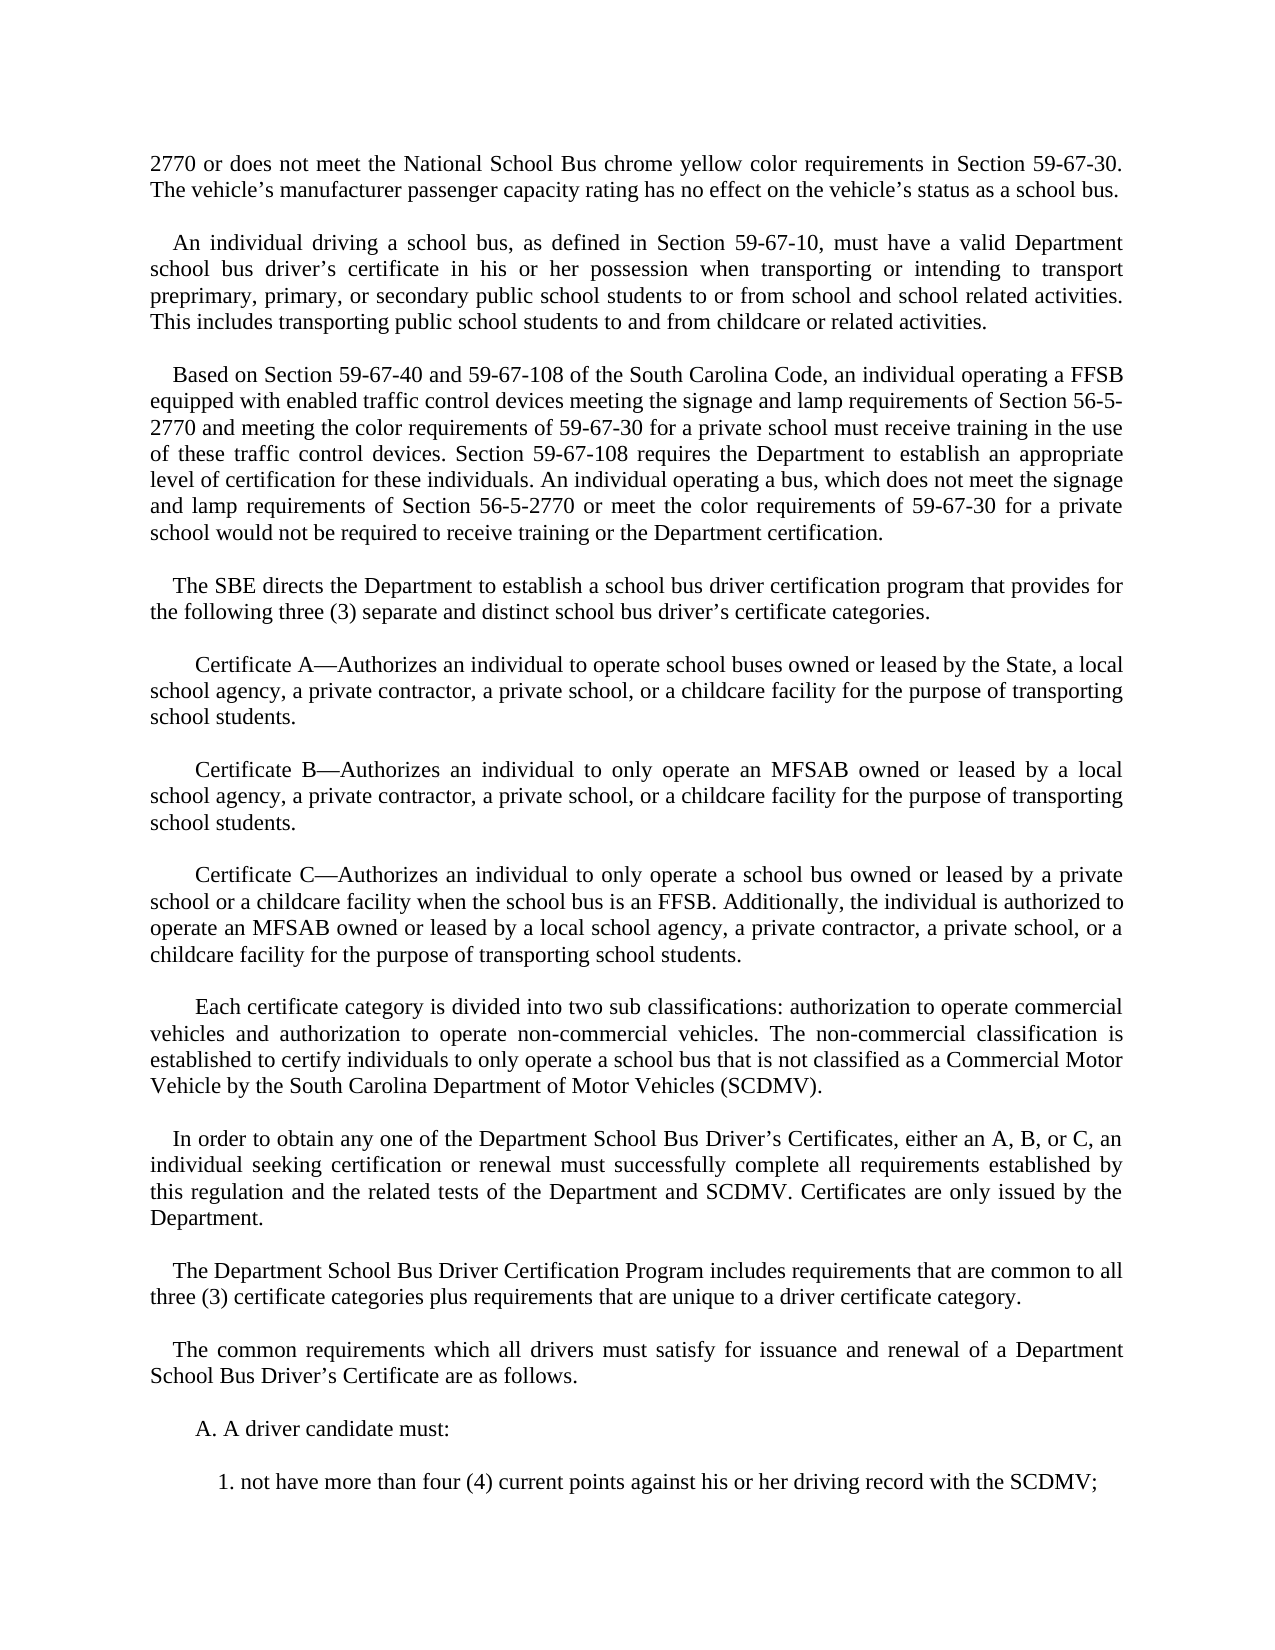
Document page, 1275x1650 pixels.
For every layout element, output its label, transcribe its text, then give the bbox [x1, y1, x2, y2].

text The SBE directs the Department to establish a school bus driver certification program that provides for the following three (3) separate and distinct school bus driver’s certificate categories. [150, 572, 1125, 624]
text Certificate C—Authorizes an individual to only operate a school bus owned or leased by a private school or a childcare facility when the school bus is an FFSB. Additionally, the individual is authorized to operate an MFSAB owned or leased by a local school agency, a private contractor, a private school, or a childcare facility for the purpose of transporting school students. [150, 862, 1125, 967]
text 1. not have more than four (4) current points against his or her driving record with the SCDMV; [150, 1468, 1125, 1494]
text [150, 150, 1125, 203]
text Based on Section 59-67-40 and 59-67-108 of the South Carolina Code, an individual operating a FFSB equipped with enabled traffic control devices meeting the signage and lamp requirements of Section 56-5-2770 and meeting the color requirements of 59-67-30 for a private school must receive training in the use of these traffic control devices. Section 59-67-108 requires the Department to establish an appropriate level of certification for these individuals. An individual operating a bus, which does not meet the signage and lamp requirements of Section 56-5-2770 or meet the color requirements of 59-67-30 for a private school would not be required to receive training or the Department certification. [150, 361, 1125, 545]
text A. A driver candidate must: [150, 1415, 1125, 1441]
text In order to obtain any one of the Department School Bus Driver’s Certificates, either an A, B, or C, an individual seeking certification or renewal must successfully complete all requirements established by this regulation and the related tests of the Department and SCDMV. Certificates are only issued by the Department. [150, 1125, 1125, 1231]
text Each certificate category is divided into two sub classifications: authorization to operate commercial vehicles and authorization to operate non-commercial vehicles. The non-commercial classification is established to certify individuals to only operate a school bus that is not classified as a Commercial Motor Vehicle by the South Carolina Department of Motor Vehicles (SCDMV). [150, 993, 1125, 1099]
text The common requirements which all drivers must satisfy for issuance and renewal of a Department School Bus Driver’s Certificate are as follows. [150, 1336, 1125, 1389]
text The Department School Bus Driver Certification Program includes requirements that are common to all three (3) certificate categories plus requirements that are unique to a driver certificate category. [150, 1257, 1125, 1309]
text Certificate A—Authorizes an individual to operate school buses owned or leased by the State, a local school agency, a private contractor, a private school, or a childcare facility for the purpose of transporting school students. [150, 651, 1125, 730]
text Certificate B—Authorizes an individual to only operate an MFSAB owned or leased by a local school agency, a private contractor, a private school, or a childcare facility for the purpose of transporting school students. [150, 756, 1125, 835]
text An individual driving a school bus, as defined in Section 59-67-10, must have a valid Department school bus driver’s certificate in his or her possession when transporting or intending to transport preprimary, primary, or secondary public school students to or from school and school related activities. This includes transporting public school students to and from childcare or related activities. [150, 229, 1125, 334]
